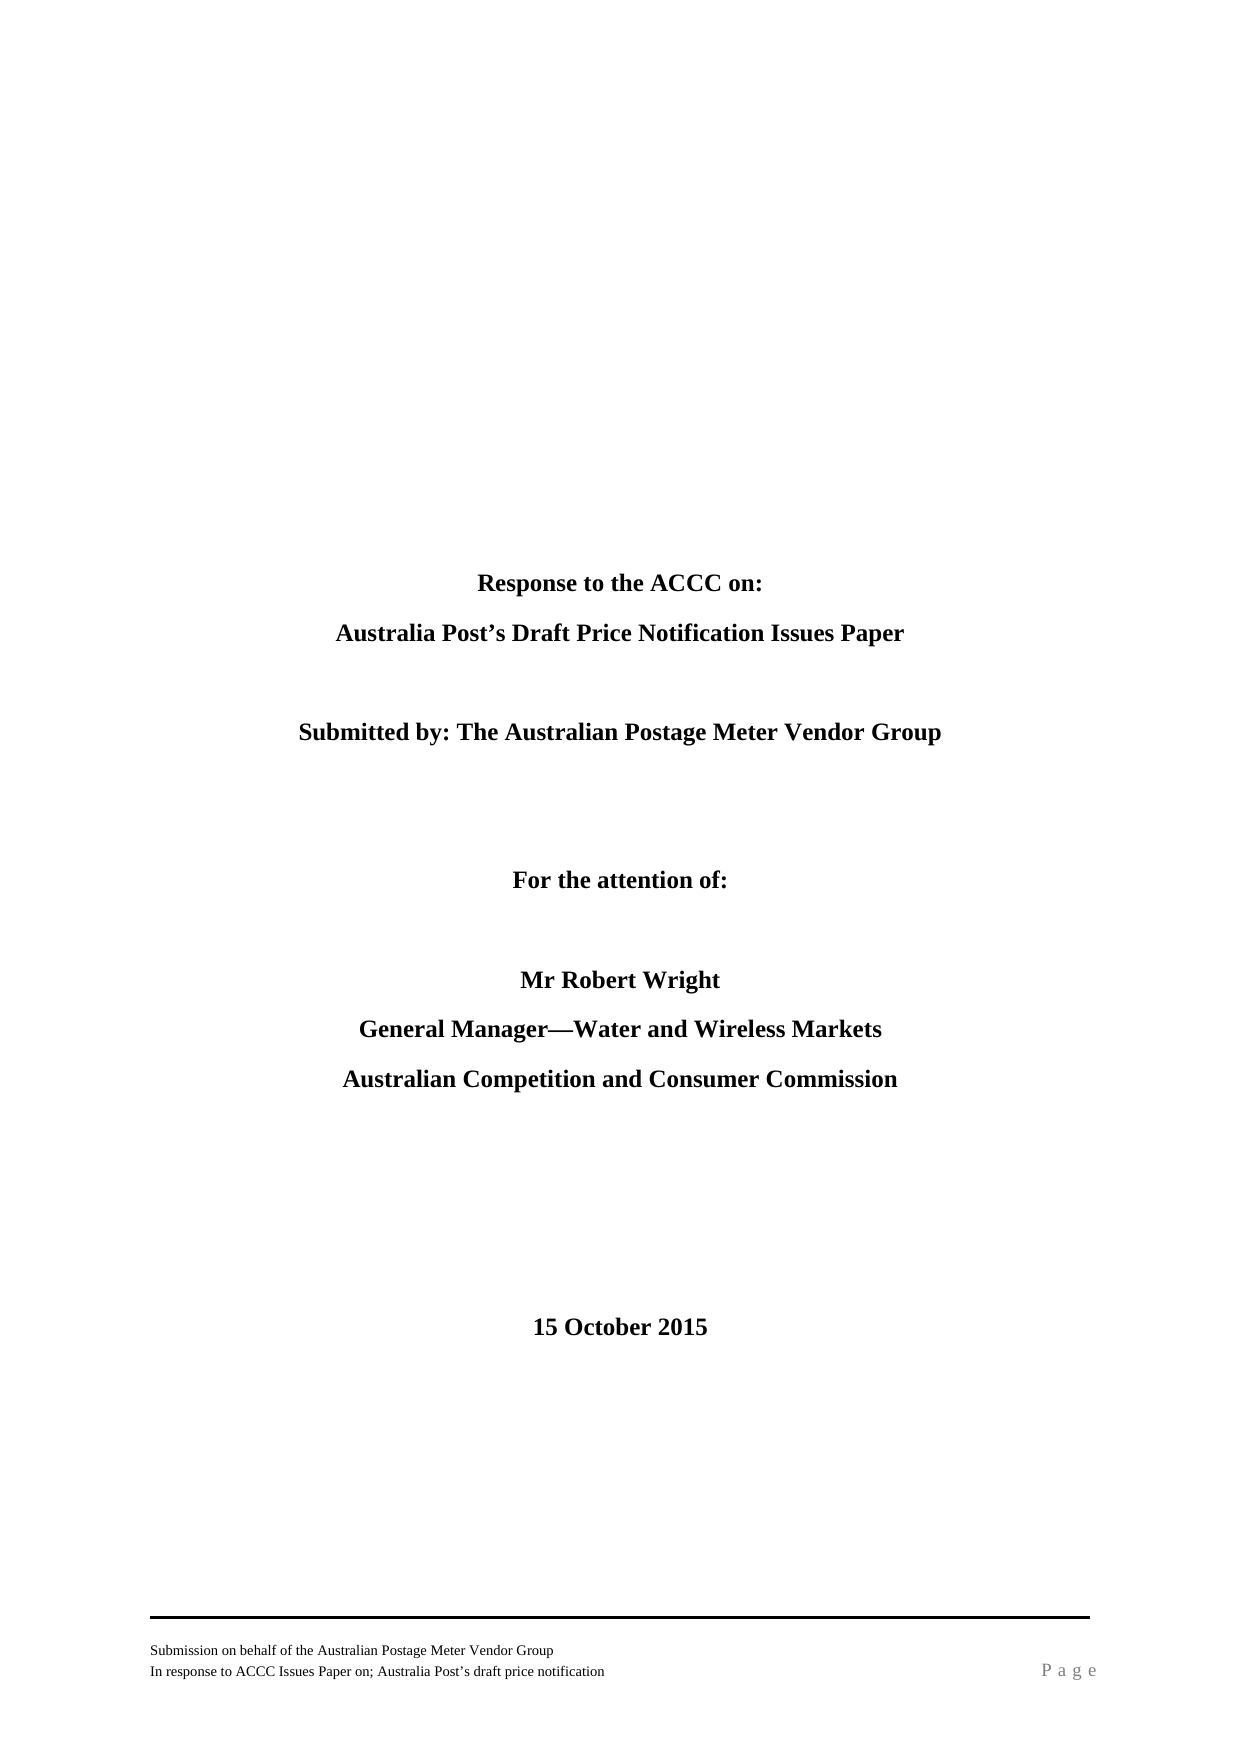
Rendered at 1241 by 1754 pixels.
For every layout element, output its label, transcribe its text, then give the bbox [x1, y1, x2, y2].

text 15 October 2015 [150, 1312, 1090, 1341]
text Australian Competition and Consumer Commission [150, 1064, 1090, 1093]
text Submitted by: The Australian Postage Meter Vendor Group [150, 717, 1090, 746]
text Mr Robert Wright [150, 965, 1090, 993]
text Response to the ACCC on: [150, 568, 1090, 597]
text Australia Post’s Draft Price Notification Issues Paper [150, 618, 1090, 646]
text For the attention of: [150, 866, 1090, 894]
text General Manager—Water and Wireless Markets [150, 1014, 1090, 1043]
